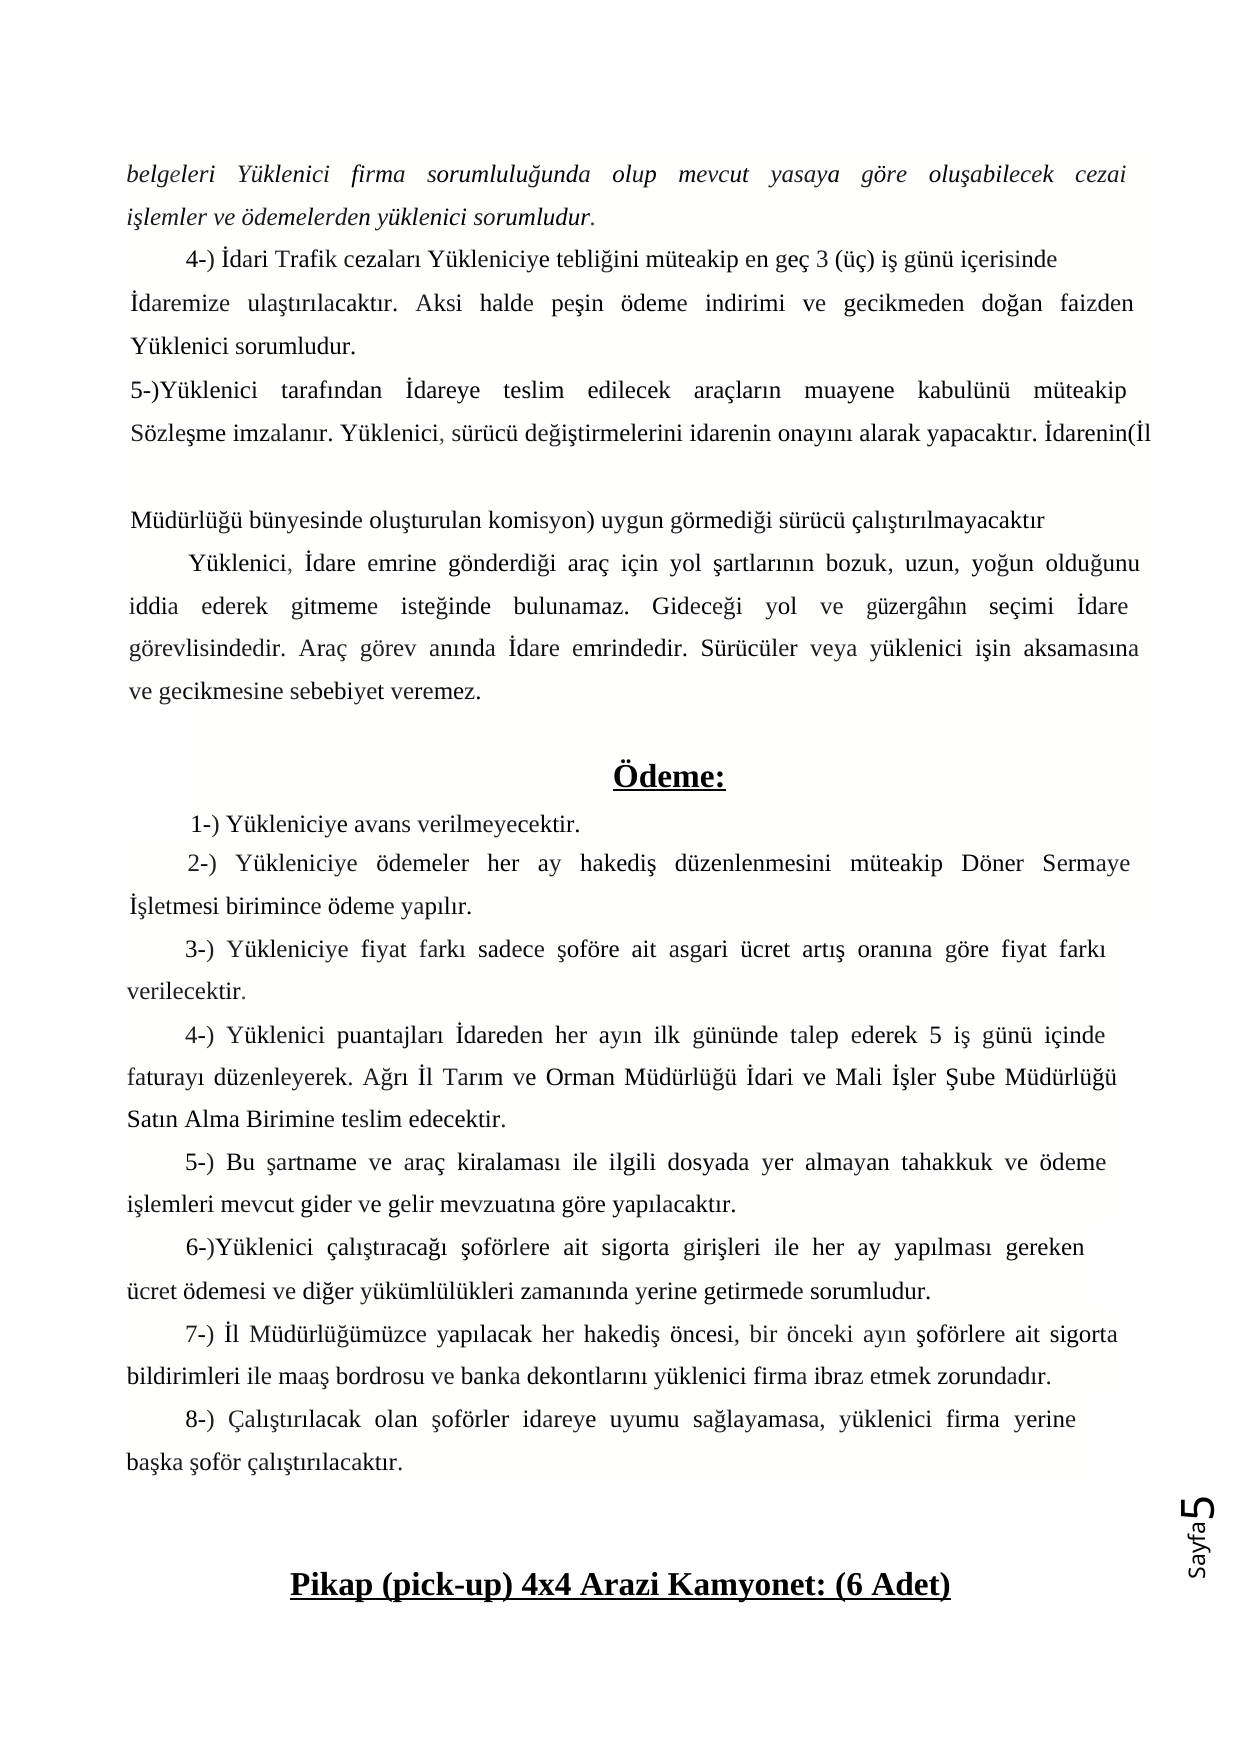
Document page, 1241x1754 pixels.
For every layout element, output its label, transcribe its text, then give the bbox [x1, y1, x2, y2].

text İdaremize ulaştırılacaktır. Aksi halde peşin ödeme indirimi ve gecikmeden doğan faizden Yüklenici sorumludur. [130, 276, 1151, 363]
text 7-) İl Müdürlüğümüzce yapılacak her hakediş öncesi, bir önceki ayın şoförlere ait sigorta bildirimleri ile maaş bordrosu ve banka dekontlarını yüklenici firma ibraz etmek zorundadır. [127, 1309, 1118, 1393]
text Yüklenici, İdare emrine gönderdiği araç için yol şartlarının bozuk, uzun, yoğun olduğunu iddia ederek gitmeme isteğinde bulunamaz. Gideceği yol ve güzergâhın seçimi İdare görevlisindedir. Araç görev anında İdare emrindedir. Sürücüler veya yüklenici işin aksamasına ve gecikmesine sebebiyet veremez. [128, 538, 1152, 708]
text 3-) Yükleniciye fiyat farkı sadece şoföre ait asgari ücret artış oranına göre fiyat farkı verilecektir. [127, 924, 1118, 1008]
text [126, 148, 1151, 233]
text 2-) Yükleniciye ödemeler her ay hakediş düzenlenmesini müteakip Döner Sermaye İşletmesi birimince ödeme yapılır. [129, 837, 1149, 923]
text 8-) Çalıştırılacak olan şoförler idareye uyumu sağlayamasa, yüklenici firma yerine başka şoför çalıştırılacaktır. [126, 1394, 1090, 1478]
text 4-) İdari Trafik cezaları Yükleniciye tebliğini müteakip en geç 3 (üç) iş günü içerisinde [126, 233, 1151, 276]
text 6-)Yüklenici çalıştıracağı şoförlere ait sigorta girişleri ile her ay yapılması gereken ücret ödemesi ve diğer yükümlülükleri zamanında yerine getirmede sorumludur. [127, 1221, 1098, 1308]
text 5-)Yüklenici tarafından İdareye teslim edilecek araçların muayene kabulünü müteakip Sözleşme imzalanır. Yüklenici, sürücü değiştirmelerini idarenin onayını alarak yapacaktır. İdarenin(İl Müdürlüğü bünyesinde oluşturulan komisyon) uygun görmediği sürücü çalıştırılmayacaktır [130, 363, 1151, 537]
text Pikap (pick-up) 4x4 Arazi Kamyonet: (6 Adet) [89, 1565, 1152, 1603]
text Ödeme: [187, 761, 1151, 794]
text 1-) Yükleniciye avans verilmeyecektir. [190, 812, 1151, 837]
text 4-) Yüklenici puantajları İdareden her ayın ilk gününde talep ederek 5 iş günü içinde faturayı düzenleyerek. Ağrı İl Tarım ve Orman Müdürlüğü İdari ve Mali İşler Şube Müdürlüğü Satın Alma Birimine teslim edecektir. [127, 1009, 1118, 1136]
text 5-) Bu şartname ve araç kiralaması ile ilgili dosyada yer almayan tahakkuk ve ödeme işlemleri mevcut gider ve gelir mevzuatına göre yapılacaktır. [127, 1137, 1118, 1221]
